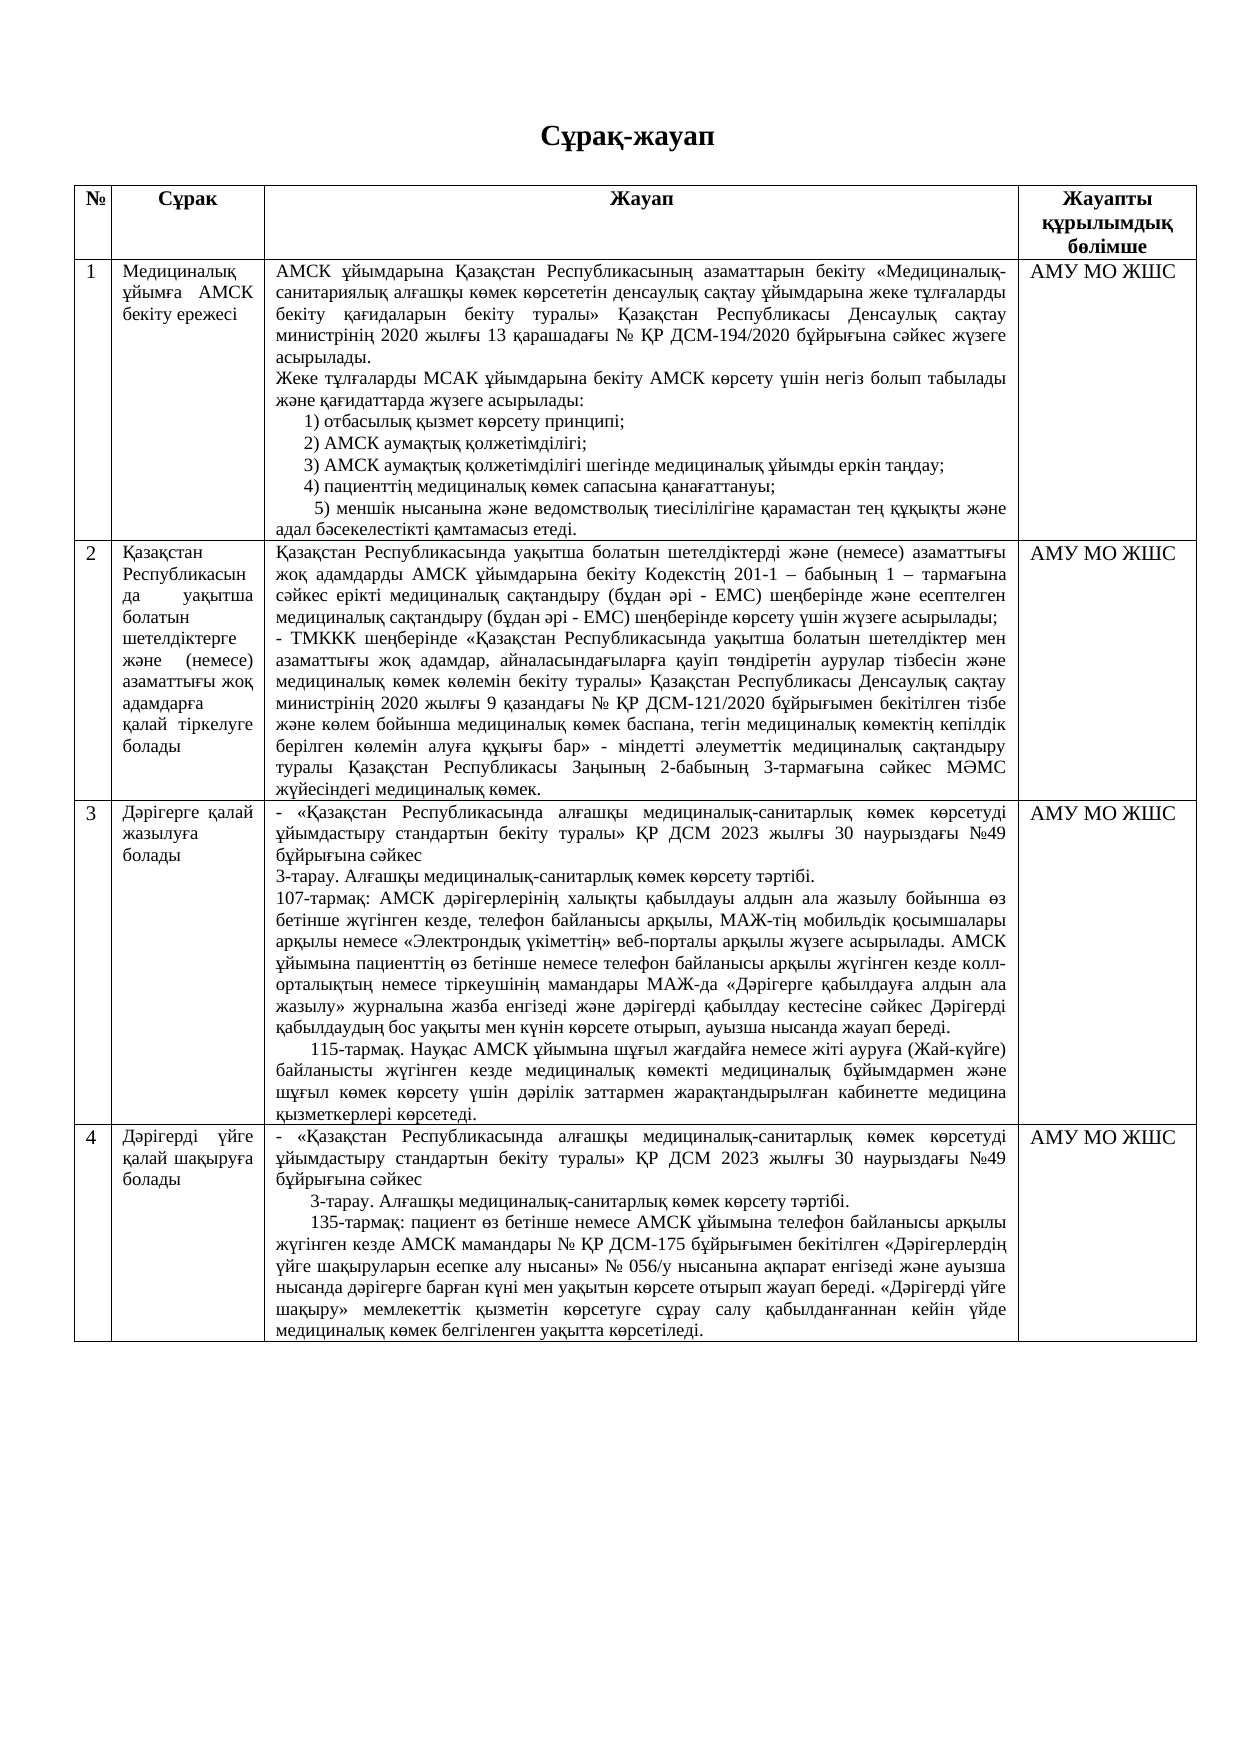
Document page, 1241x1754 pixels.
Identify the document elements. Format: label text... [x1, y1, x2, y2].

table_cell - «Қазақстан Республикасында алғашқы медициналық-санитарлық көмек көрсетуді ұйымдастыру стандартын бекіту туралы» ҚР ДСМ 2023 жылғы 30 наурыздағы №49 бұйрығына сәйкес 3-тарау. Алғашқы медициналық-санитарлық көмек көрсету тәртібі. 107-тармақ: АМСК дәрігерлерінің халықты қабылдауы алдын ала жазылу бойынша өз бетінше жүгінген кезде, телефон байланысы арқылы, МАЖ-тің мобильдік қосымшалары арқылы немесе «Электрондық үкіметтің» веб-порталы арқылы жүзеге асырылады. АМСК ұйымына пациенттің өз бетінше немесе телефон байланысы арқылы жүгінген кезде колл-орталықтың немесе тіркеушінің мамандары МАЖ-да «Дәрігерге қабылдауға алдын ала жазылу» журналына жазба енгізеді және дәрігерді қабылдау кестесіне сәйкес Дәрігерді қабылдаудың бос уақыты мен күнін көрсете отырып, ауызша нысанда жауап береді. 115-тармақ. Науқас АМСК ұйымына шұғыл жағдайға немесе жіті ауруға (Жай-күйге) байланысты жүгінген кезде медициналық көмекті медициналық бұйымдармен және шұғыл көмек көрсету үшін дәрілік заттармен жарақтандырылған кабинетте медицина қызметкерлері көрсетеді. [265, 801, 1018, 1124]
table_cell Қазақстан Республикасында уақытша болатын шетелдіктерге және (немесе) азаматтығы жоқ адамдарға қалай тіркелуге болады [112, 541, 264, 799]
text Сұрақ-жауап [74, 118, 1181, 152]
table_cell 4 [75, 1125, 111, 1341]
table_cell АМУ МО ЖШС [1019, 801, 1196, 1124]
table_cell Медициналық ұйымға АМСК бекіту ережесі [112, 260, 264, 540]
table_cell 3 [75, 801, 111, 1124]
table_cell АМУ МО ЖШС [1019, 541, 1196, 799]
table_cell АМУ МО ЖШС [1019, 1125, 1196, 1341]
table_cell АМУ МО ЖШС [1019, 260, 1196, 540]
table_cell - «Қазақстан Республикасында алғашқы медициналық-санитарлық көмек көрсетуді ұйымдастыру стандартын бекіту туралы» ҚР ДСМ 2023 жылғы 30 наурыздағы №49 бұйрығына сәйкес 3-тарау. Алғашқы медициналық-санитарлық көмек көрсету тәртібі. 135-тармақ: пациент өз бетінше немесе АМСК ұйымына телефон байланысы арқылы жүгінген кезде АМСК мамандары № ҚР ДСМ-175 бұйрығымен бекітілген «Дәрігерлердің үйге шақыруларын есепке алу нысаны» № 056/у нысанына ақпарат енгізеді және ауызша нысанда дәрігерге барған күні мен уақытын көрсете отырып жауап береді. «Дәрігерді үйге шақыру» мемлекеттік қызметін көрсетуге сұрау салу қабылданғаннан кейін үйде медициналық көмек белгіленген уақытта көрсетіледі. [265, 1125, 1018, 1341]
table_cell 1 [75, 260, 111, 540]
table_header Сұрак [112, 186, 264, 258]
table_cell 2 [75, 541, 111, 799]
table_cell Дәрігерді үйге қалай шақыруға болады [112, 1125, 264, 1341]
table_header Жауапты құрылымдық бөлімше [1019, 186, 1196, 258]
table_header Жауап [265, 186, 1018, 258]
table_header № [75, 186, 111, 258]
table_cell Дәрігерге қалай жазылуға болады [112, 801, 264, 1124]
table_cell АМСК ұйымдарына Қазақстан Республикасының азаматтарын бекіту «Медициналық-санитариялық алғашқы көмек көрсететін денсаулық сақтау ұйымдарына жеке тұлғаларды бекіту қағидаларын бекіту туралы» Қазақстан Республикасы Денсаулық сақтау министрінің 2020 жылғы 13 қарашадағы № ҚР ДСМ-194/2020 бұйрығына сәйкес жүзеге асырылады. Жеке тұлғаларды МСАК ұйымдарына бекіту АМСК көрсету үшін негіз болып табылады және қағидаттарда жүзеге асырылады: 1) отбасылық қызмет көрсету принципі; 2) АМСК аумақтық қолжетімділігі; 3) АМСК аумақтық қолжетімділігі шегінде медициналық ұйымды еркін таңдау; 4) пациенттің медициналық көмек сапасына қанағаттануы; 5) меншік нысанына және ведомстволық тиесілілігіне қарамастан тең құқықты және адал бәсекелестікті қамтамасыз етеді. [265, 260, 1018, 540]
table_cell Қазақстан Республикасында уақытша болатын шетелдіктерді және (немесе) азаматтығы жоқ адамдарды АМСК ұйымдарына бекіту Кодекстің 201-1 – бабының 1 – тармағына сәйкес ерікті медициналық сақтандыру (бұдан әрі - ЕМС) шеңберінде және есептелген медициналық сақтандыру (бұдан әрі - ЕМС) шеңберінде көрсету үшін жүзеге асырылады; - ТМККК шеңберінде «Қазақстан Республикасында уақытша болатын шетелдіктер мен азаматтығы жоқ адамдар, айналасындағыларға қауіп төндіретін аурулар тізбесін және медициналық көмек көлемін бекіту туралы» Қазақстан Республикасы Денсаулық сақтау министрінің 2020 жылғы 9 қазандағы № ҚР ДСМ-121/2020 бұйрығымен бекітілген тізбе және көлем бойынша медициналық көмек баспана, тегін медициналық көмектің кепілдік берілген көлемін алуға құқығы бар» - міндетті әлеуметтік медициналық сақтандыру туралы Қазақстан Республикасы Заңының 2-бабының 3-тармағына сәйкес МӘМС жүйесіндегі медициналық көмек. [265, 541, 1018, 799]
